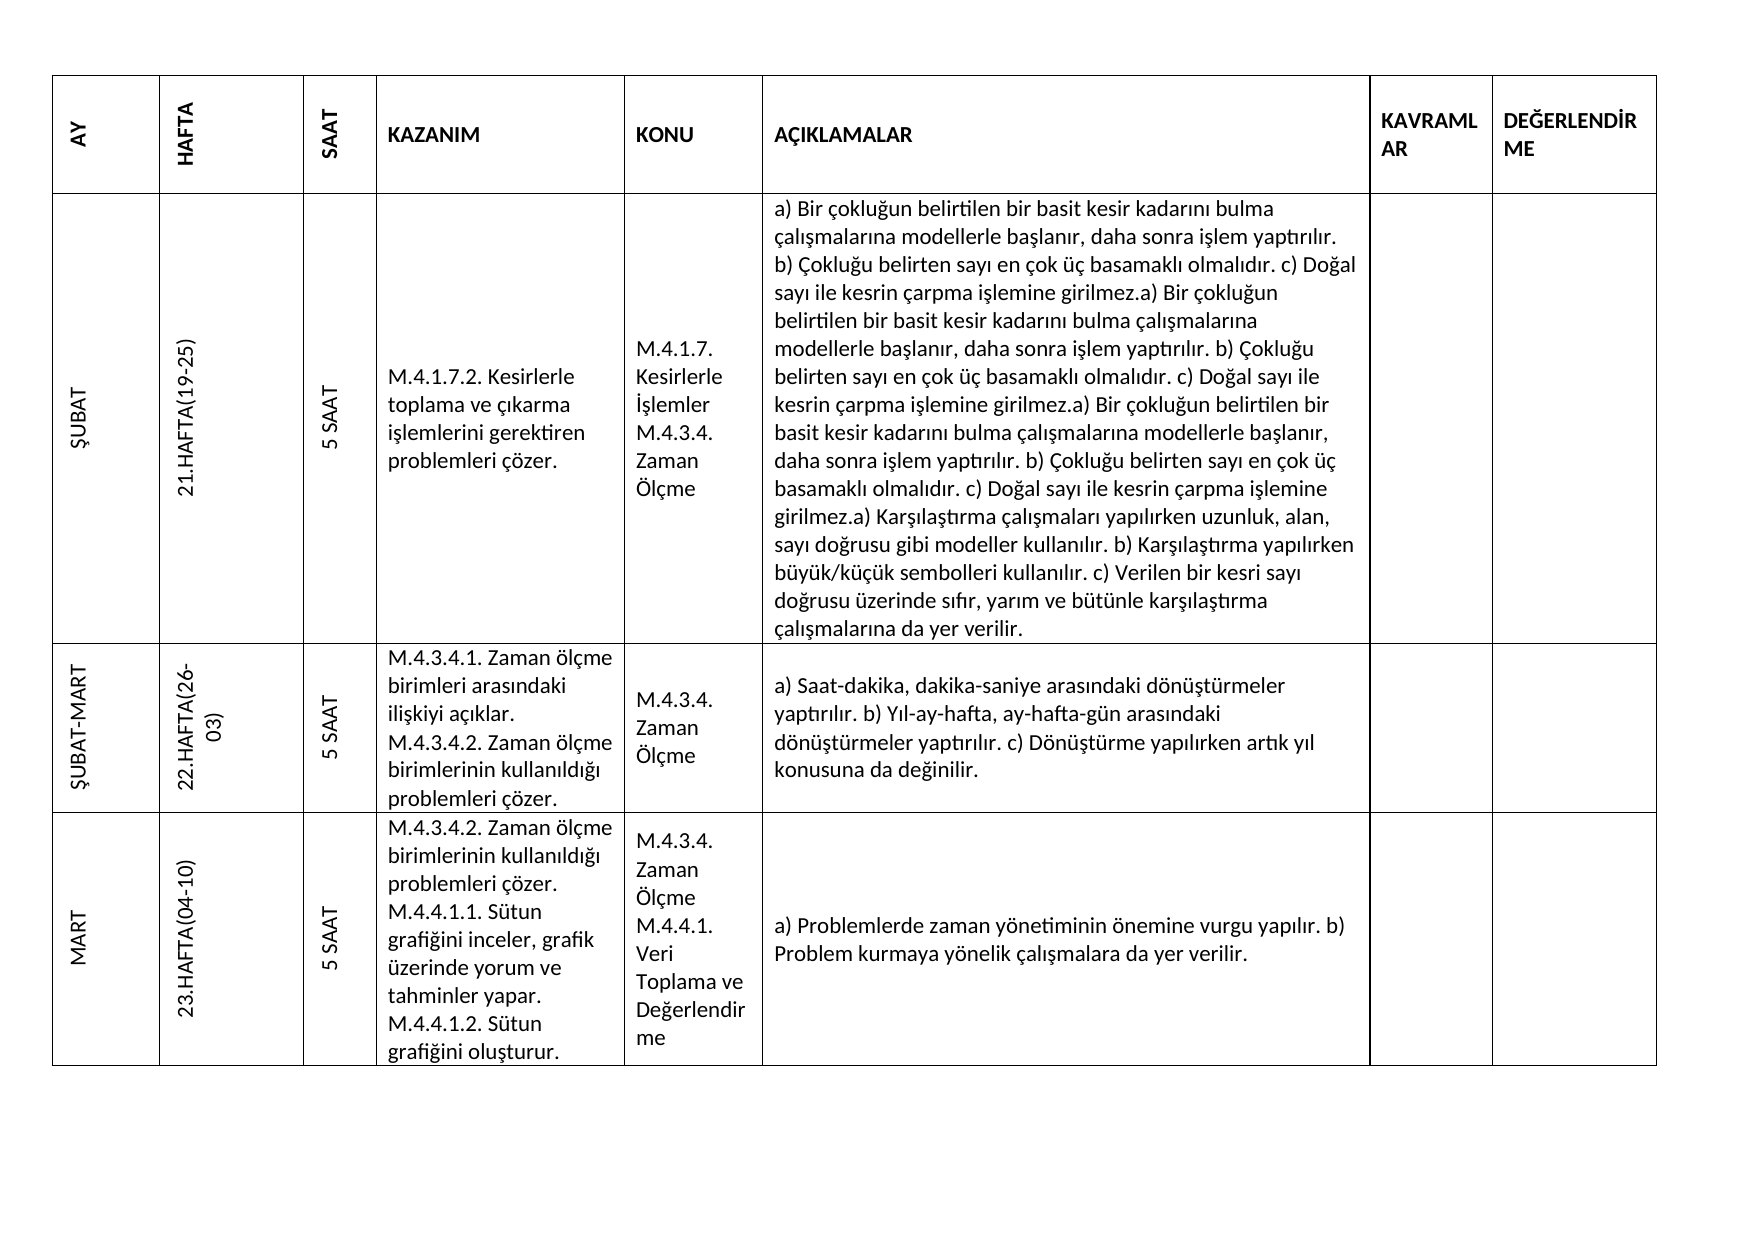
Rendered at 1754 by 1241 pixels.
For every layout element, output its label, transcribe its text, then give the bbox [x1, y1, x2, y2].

table_cell 5 SAAT [304, 813, 376, 1065]
table_cell MART [53, 813, 159, 1065]
table_header KONU [625, 76, 762, 193]
table_cell M.4.3.4.2. Zaman ölçme birimlerinin kullanıldığı problemleri çözer. M.4.4.1.1. Sütun grafiğini inceler, grafik üzerinde yorum ve tahminler yapar. M.4.4.1.2. Sütun grafiğini oluşturur. [377, 813, 624, 1065]
table_header SAAT [304, 76, 376, 193]
table_cell M.4.3.4.1. Zaman ölçme birimleri arasındaki ilişkiyi açıklar. M.4.3.4.2. Zaman ölçme birimlerinin kullanıldığı problemleri çözer. [377, 644, 624, 812]
table_cell [1493, 644, 1656, 812]
table_header DEĞERLENDİRME [1493, 76, 1656, 193]
table_cell 22.HAFTA(26-03) [160, 644, 303, 812]
table_cell 5 SAAT [304, 644, 376, 812]
table_cell [1493, 813, 1656, 1065]
table_cell [1371, 644, 1492, 812]
table_cell M.4.3.4. Zaman Ölçme M.4.4.1. Veri Toplama ve Değerlendirme [625, 813, 762, 1065]
table_header KAZANIM [377, 76, 624, 193]
table_cell ŞUBAT-MART [53, 644, 159, 812]
table_cell 21.HAFTA(19-25) [160, 194, 303, 642]
table_cell a) Problemlerde zaman yönetiminin önemine vurgu yapılır. b) Problem kurmaya yönelik çalışmalara da yer verilir. [763, 813, 1369, 1065]
table_cell a) Saat-dakika, dakika-saniye arasındaki dönüştürmeler yaptırılır. b) Yıl-ay-hafta, ay-hafta-gün arasındaki dönüştürmeler yaptırılır. c) Dönüştürme yapılırken artık yıl konusuna da değinilir. [763, 644, 1369, 812]
table_header AÇIKLAMALAR [763, 76, 1369, 193]
table_header HAFTA [160, 76, 303, 193]
table_header AY [53, 76, 159, 193]
table_cell [1371, 813, 1492, 1065]
table_cell 23.HAFTA(04-10) [160, 813, 303, 1065]
table_cell a) Bir çokluğun belirtilen bir basit kesir kadarını bulma çalışmalarına modellerle başlanır, daha sonra işlem yaptırılır. b) Çokluğu belirten sayı en çok üç basamaklı olmalıdır. c) Doğal sayı ile kesrin çarpma işlemine girilmez.a) Bir çokluğun belirtilen bir basit kesir kadarını bulma çalışmalarına modellerle başlanır, daha sonra işlem yaptırılır. b) Çokluğu belirten sayı en çok üç basamaklı olmalıdır. c) Doğal sayı ile kesrin çarpma işlemine girilmez.a) Bir çokluğun belirtilen bir basit kesir kadarını bulma çalışmalarına modellerle başlanır, daha sonra işlem yaptırılır. b) Çokluğu belirten sayı en çok üç basamaklı olmalıdır. c) Doğal sayı ile kesrin çarpma işlemine girilmez.a) Karşılaştırma çalışmaları yapılırken uzunluk, alan, sayı doğrusu gibi modeller kullanılır. b) Karşılaştırma yapılırken büyük/küçük sembolleri kullanılır. c) Verilen bir kesri sayı doğrusu üzerinde sıfır, yarım ve bütünle karşılaştırma çalışmalarına da yer verilir. [763, 194, 1369, 642]
table_cell [1493, 194, 1656, 642]
table_cell M.4.3.4. Zaman Ölçme [625, 644, 762, 812]
table_header KAVRAMLAR [1371, 76, 1492, 193]
table_cell [1371, 194, 1492, 642]
table_cell M.4.1.7. Kesirlerle İşlemler M.4.3.4. Zaman Ölçme [625, 194, 762, 642]
table_cell M.4.1.7.2. Kesirlerle toplama ve çıkarma işlemlerini gerektiren problemleri çözer. [377, 194, 624, 642]
table_cell ŞUBAT [53, 194, 159, 642]
table_cell 5 SAAT [304, 194, 376, 642]
